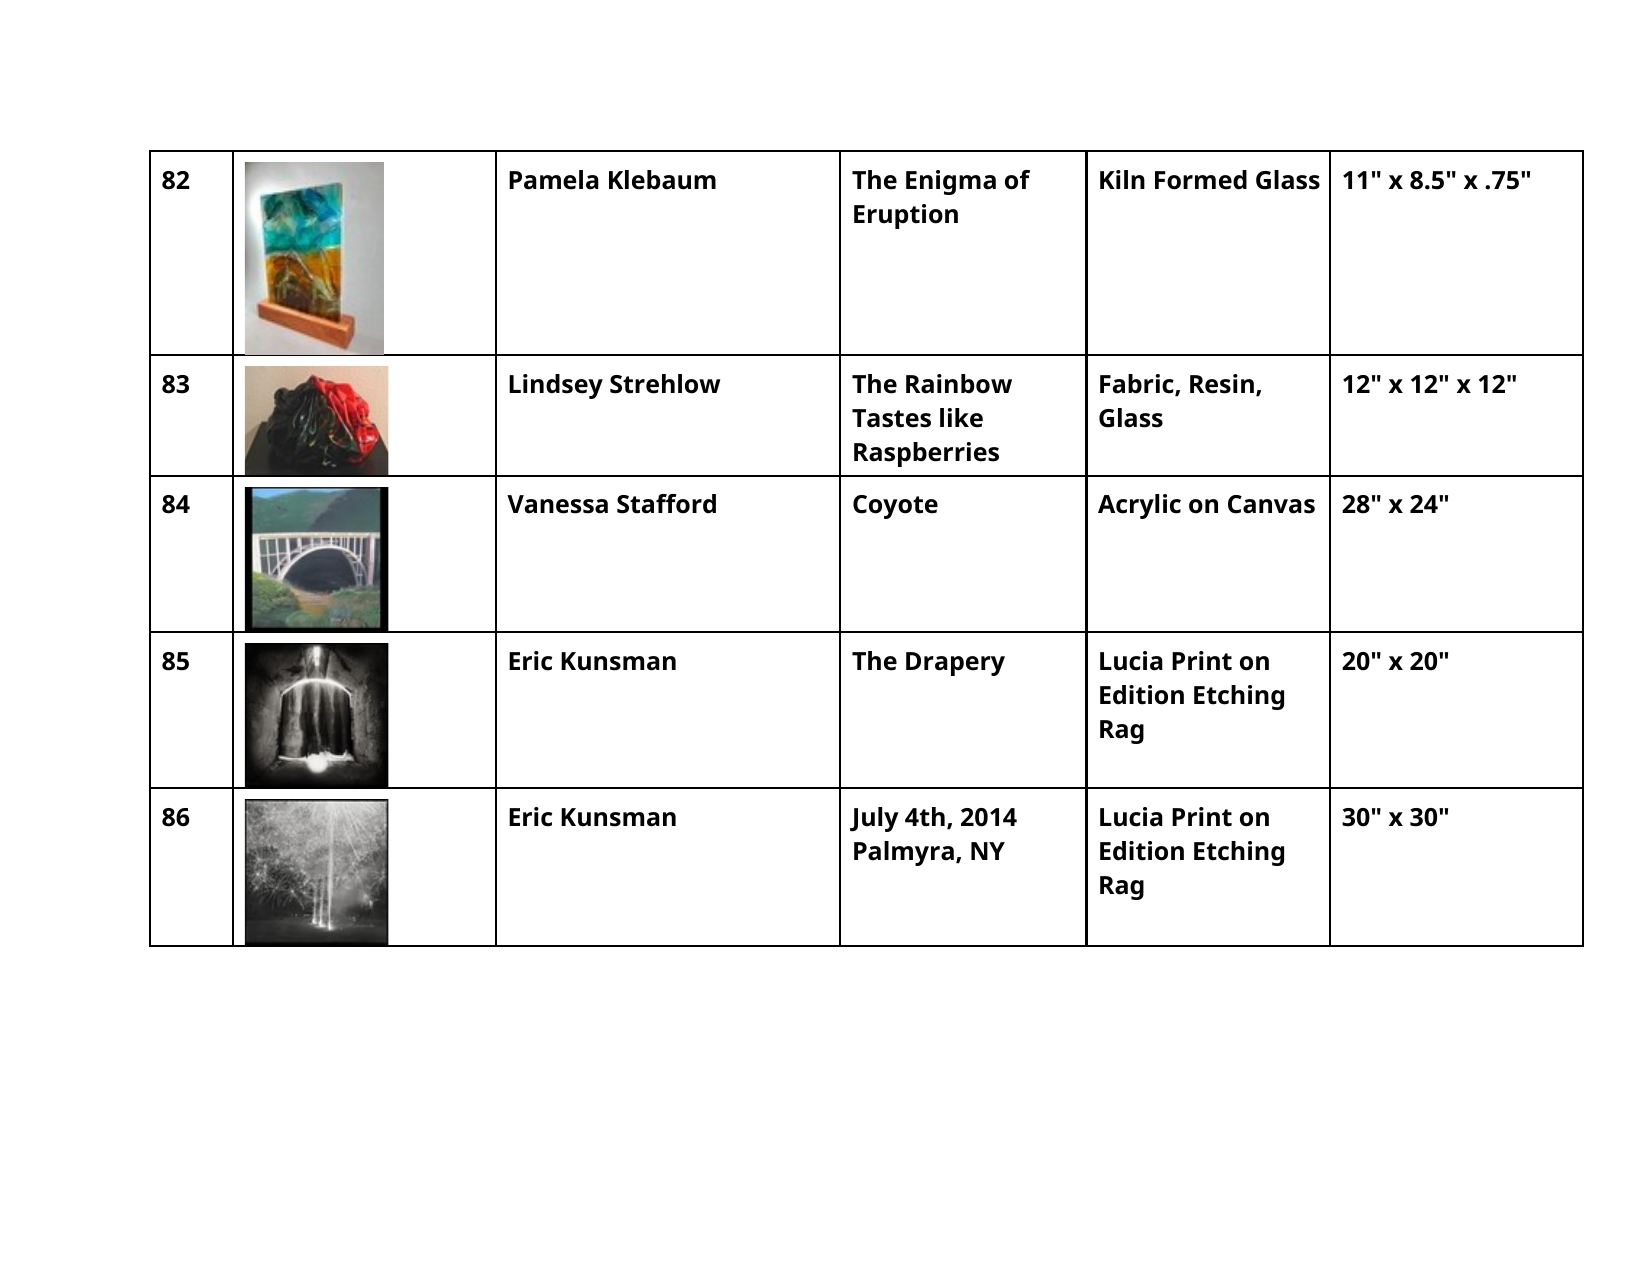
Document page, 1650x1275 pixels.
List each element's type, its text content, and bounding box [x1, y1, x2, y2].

table_cell The Rainbow Tastes like Raspberries [841, 356, 1085, 474]
table_cell [234, 789, 495, 945]
table_cell Kiln Formed Glass [1088, 152, 1329, 354]
table_cell Pamela Klebaum [497, 152, 839, 354]
table_cell 28" x 24" [1331, 477, 1582, 631]
table_cell Acrylic on Canvas [1088, 477, 1329, 631]
picture [244, 487, 389, 631]
table_cell The Enigma of Eruption [841, 152, 1085, 354]
picture [244, 162, 384, 355]
table_cell Lucia Print on Edition Etching Rag [1088, 789, 1329, 945]
table_cell Lindsey Strehlow [497, 356, 839, 474]
table_cell [234, 477, 495, 631]
table_cell Eric Kunsman [497, 789, 839, 945]
table_cell [234, 633, 495, 787]
table_cell Fabric, Resin, Glass [1088, 356, 1329, 474]
table_cell July 4th, 2014 Palmyra, NY [841, 789, 1085, 945]
table_cell 86 [151, 789, 232, 945]
table_cell 84 [151, 477, 232, 631]
table_cell Vanessa Stafford [497, 477, 839, 631]
table_cell [234, 356, 495, 474]
table_cell [234, 152, 495, 354]
table_cell 11" x 8.5" x .75" [1331, 152, 1582, 354]
table_cell 85 [151, 633, 232, 787]
table_cell 82 [151, 152, 232, 354]
table_cell Lucia Print on Edition Etching Rag [1088, 633, 1329, 787]
table_cell 30" x 30" [1331, 789, 1582, 945]
picture [244, 366, 389, 475]
table_cell The Drapery [841, 633, 1085, 787]
table_cell Coyote [841, 477, 1085, 631]
table_cell 12" x 12" x 12" [1331, 356, 1582, 474]
table_cell 20" x 20" [1331, 633, 1582, 787]
picture [244, 799, 389, 945]
table_cell Eric Kunsman [497, 633, 839, 787]
picture [244, 643, 389, 787]
table_cell 83 [151, 356, 232, 474]
